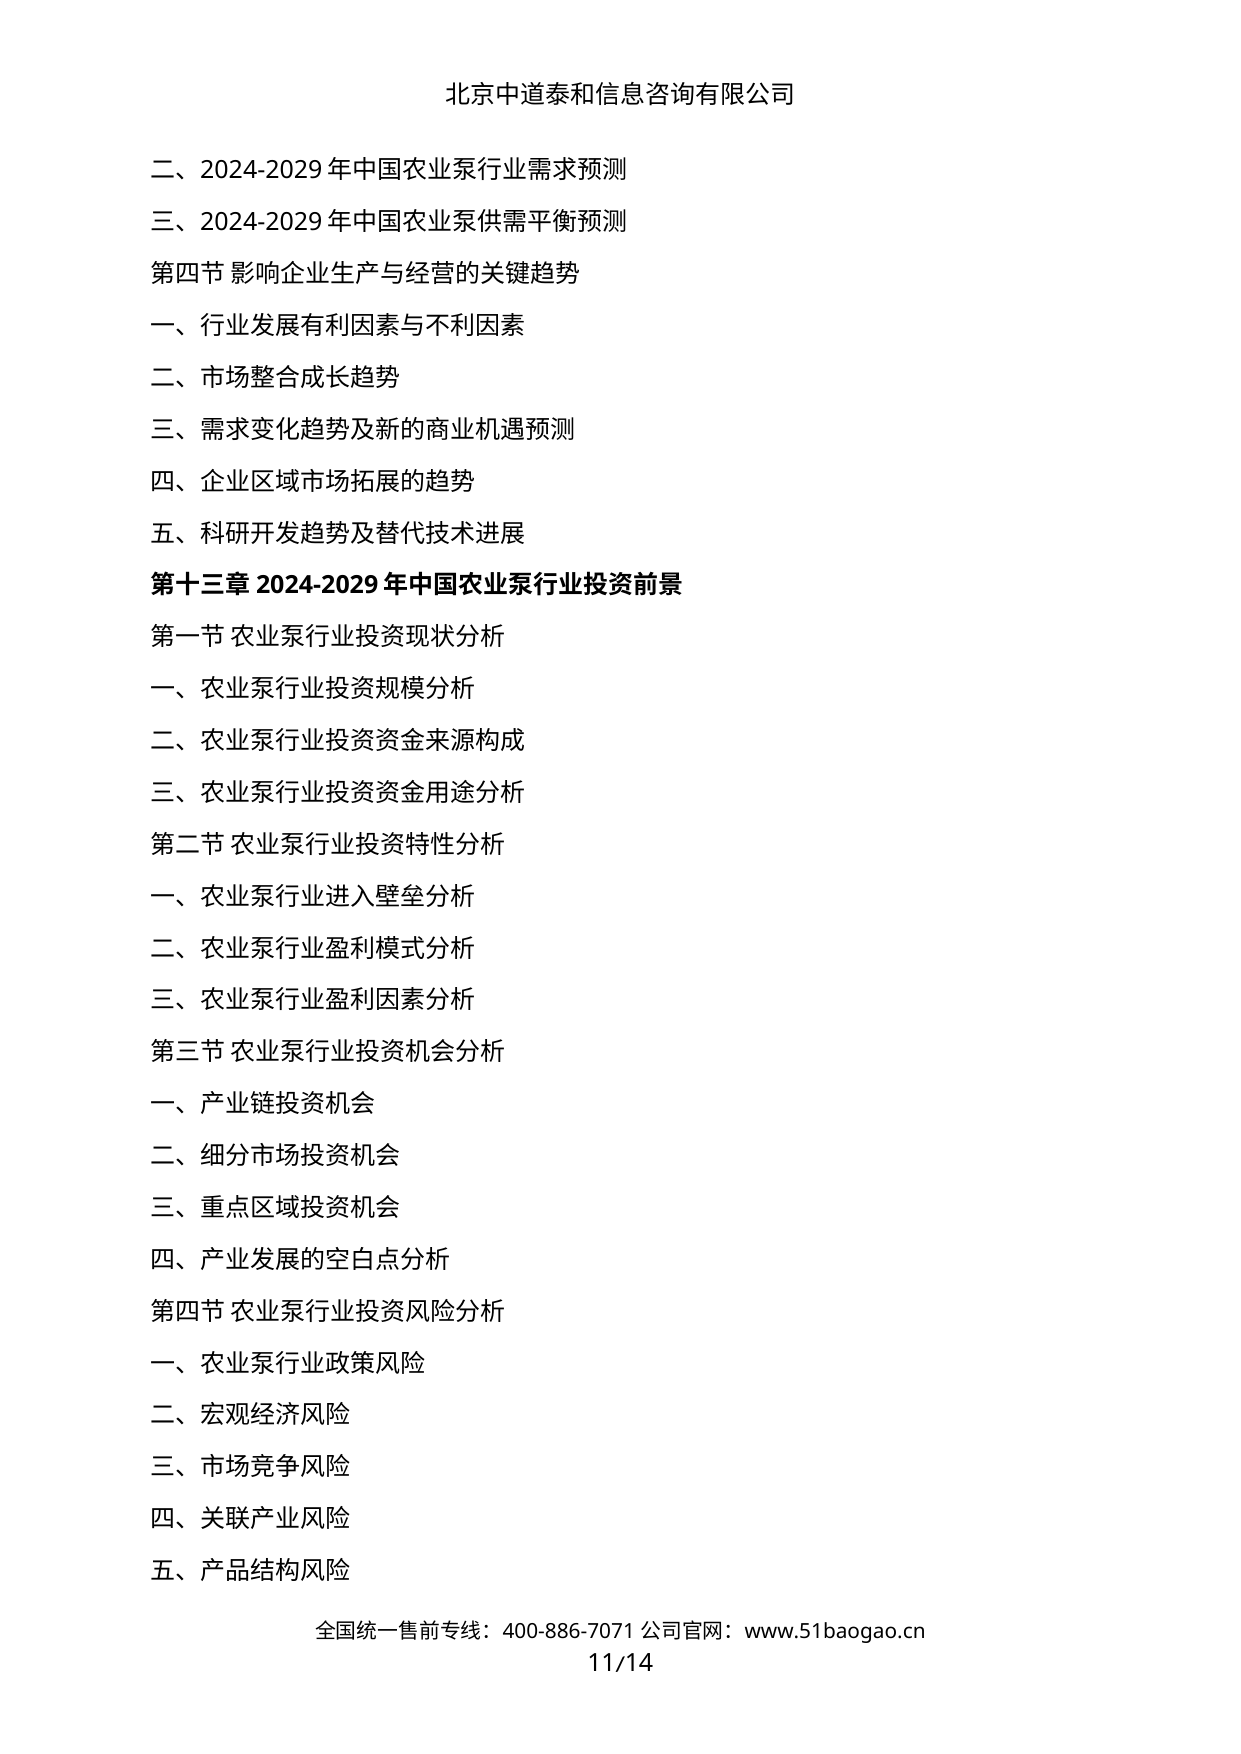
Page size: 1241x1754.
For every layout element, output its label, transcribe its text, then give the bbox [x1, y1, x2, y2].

text 一、农业泵行业政策风险 [150, 1343, 1090, 1379]
text 五、产品结构风险 [150, 1551, 1090, 1587]
text 一、农业泵行业投资规模分析 [150, 669, 1090, 705]
text 三、农业泵行业盈利因素分析 [150, 980, 1090, 1016]
text 第四节 影响企业生产与经营的关键趋势 [150, 254, 1090, 290]
text 二、农业泵行业投资资金来源构成 [150, 721, 1090, 757]
text 二、宏观经济风险 [150, 1395, 1090, 1431]
text 第三节 农业泵行业投资机会分析 [150, 1032, 1090, 1068]
text 三、市场竞争风险 [150, 1447, 1090, 1483]
text 四、企业区域市场拓展的趋势 [150, 461, 1090, 497]
text 一、农业泵行业进入壁垒分析 [150, 876, 1090, 912]
text 一、行业发展有利因素与不利因素 [150, 306, 1090, 342]
text 三、农业泵行业投资资金用途分析 [150, 772, 1090, 809]
text 二、2024-2029年中国农业泵行业需求预测 [150, 150, 1090, 186]
text 第四节 农业泵行业投资风险分析 [150, 1291, 1090, 1327]
text 第二节 农业泵行业投资特性分析 [150, 824, 1090, 861]
text 第十三章 2024-2029年中国农业泵行业投资前景 [150, 565, 1090, 601]
text 二、细分市场投资机会 [150, 1136, 1090, 1172]
text 五、科研开发趋势及替代技术进展 [150, 513, 1090, 549]
text 一、产业链投资机会 [150, 1084, 1090, 1120]
text 三、2024-2029年中国农业泵供需平衡预测 [150, 202, 1090, 238]
text 第一节 农业泵行业投资现状分析 [150, 617, 1090, 653]
text 四、产业发展的空白点分析 [150, 1239, 1090, 1276]
text 二、市场整合成长趋势 [150, 357, 1090, 394]
text 三、重点区域投资机会 [150, 1187, 1090, 1224]
text 二、农业泵行业盈利模式分析 [150, 928, 1090, 964]
text 三、需求变化趋势及新的商业机遇预测 [150, 409, 1090, 446]
text 四、关联产业风险 [150, 1499, 1090, 1535]
